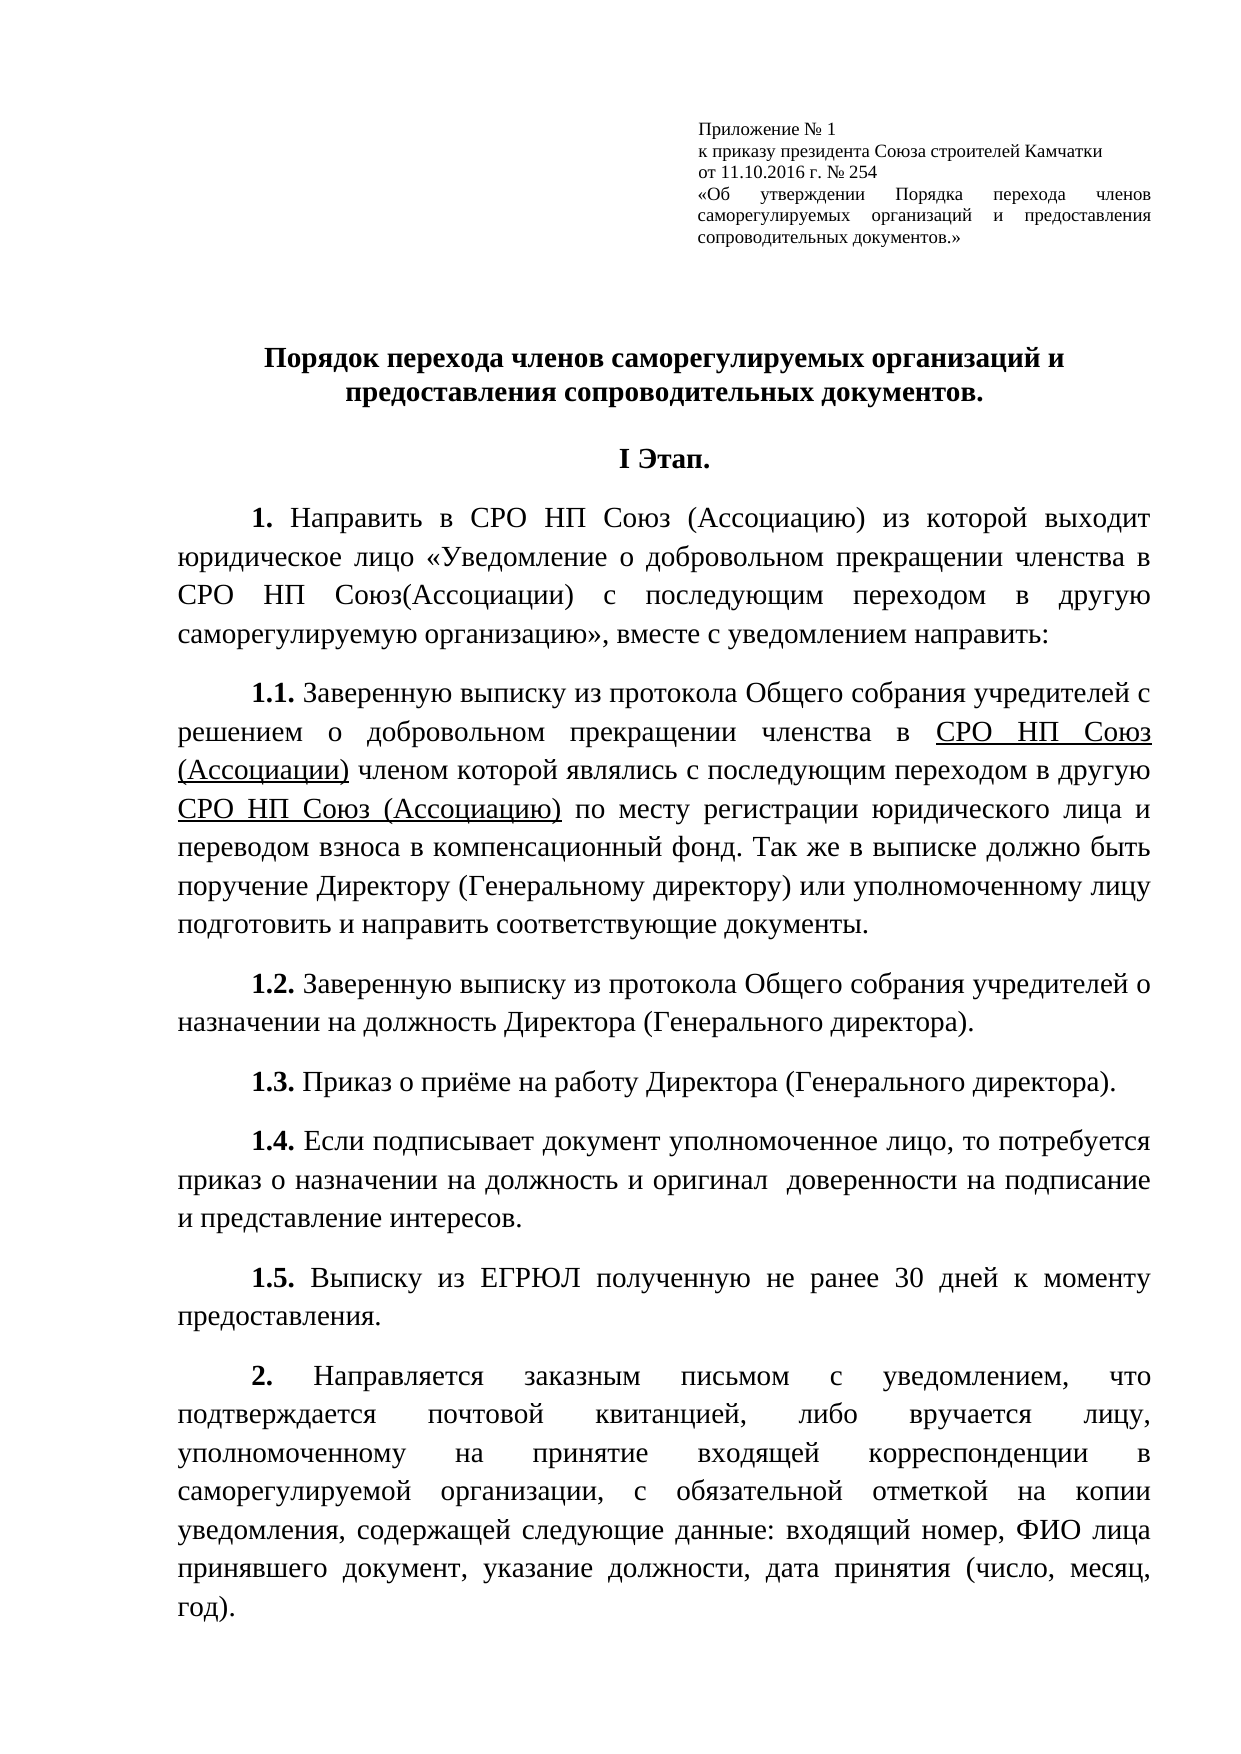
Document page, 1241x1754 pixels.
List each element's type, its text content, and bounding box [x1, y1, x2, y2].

text 1. Направить в СРО НП Союз (Ассоциацию) из которой выходит юридическое лицо «Уведомление о добровольном прекращении членства в СРО НП Союз(Ассоциации) с последующим переходом в другую саморегулируемую организацию», вместе с уведомлением направить: [177, 500, 1152, 649]
text 1.5. Выписку из ЕГРЮЛ полученную не ранее 30 дней к моменту предоставления. [177, 1260, 1152, 1332]
text от 11.10.2016 г. № 254 [546, 161, 1152, 183]
text 1.4. Если подписывает документ уполномоченное лицо, то потребуется приказ о назначении на должность и оригинал доверенности на подписание и представление интересов. [177, 1123, 1152, 1234]
text 1.1. Заверенную выписку из протокола Общего собрания учредителей с решением о добровольном прекращении членства в СРО НП Союз (Ассоциации) членом которой являлись с последующим переходом в другую СРО НП Союз (Ассоциацию) по месту регистрации юридического лица и переводом взноса в компенсационный фонд. Так же в выписке должно быть поручение Директору (Генеральному директору) или уполномоченному лицу подготовить и направить соответствующие документы. [177, 675, 1152, 940]
text Приложение № 1 [693, 118, 1152, 140]
text 1.3. Приказ о приёме на работу Директора (Генерального директора). [177, 1064, 1152, 1097]
text 1.2. Заверенную выписку из протокола Общего собрания учредителей о назначении на должность Директора (Генерального директора). [177, 966, 1152, 1038]
text Порядок перехода членов саморегулируемых организаций и предоставления сопроводительных документов. [177, 340, 1152, 407]
text «Об утверждении Порядка перехода членов саморегулируемых организаций и предоставления сопроводительных документов.» [697, 183, 1152, 247]
text к приказу президента Союза строителей Камчатки [177, 140, 1152, 161]
text 2. Направляется заказным письмом с уведомлением, что подтверждается почтовой квитанцией, либо вручается лицу, уполномоченному на принятие входящей корреспонденции в саморегулируемой организации, с обязательной отметкой на копии уведомления, содержащей следующие данные: входящий номер, ФИО лица принявшего документ, указание должности, дата принятия (число, месяц, год). [177, 1358, 1152, 1622]
text I Этап. [177, 441, 1152, 474]
